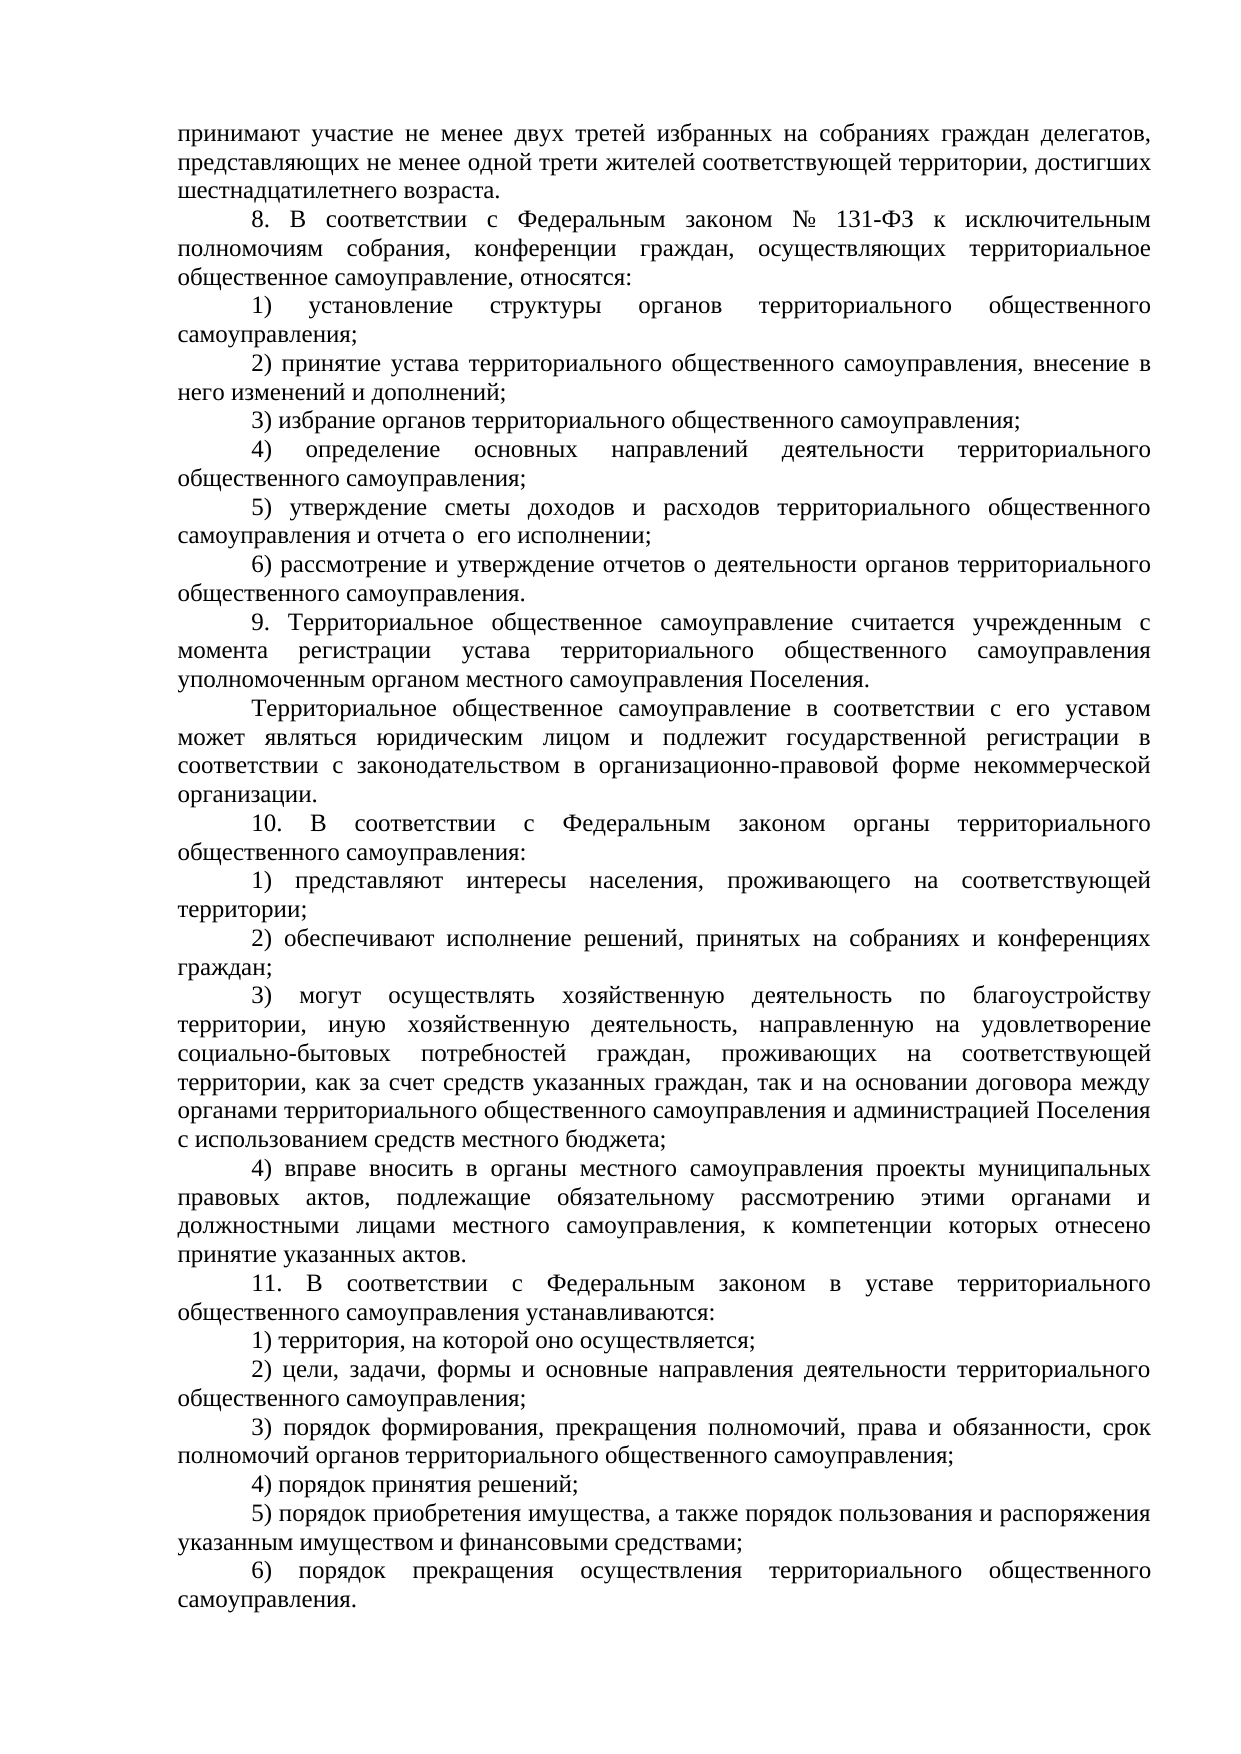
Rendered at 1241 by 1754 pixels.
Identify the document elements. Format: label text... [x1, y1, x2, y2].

text 5) порядок приобретения имущества, а также порядок пользования и распоряжения указанным имуществом и финансовыми средствами; [177, 1498, 1152, 1556]
text 10. В соответствии с Федеральным законом органы территориального общественного самоуправления: [177, 808, 1152, 866]
text 11. В соответствии с Федеральным законом в уставе территориального общественного самоуправления устанавливаются: [177, 1268, 1152, 1326]
text 4) порядок принятия решений; [177, 1469, 1152, 1498]
text 2) принятие устава территориального общественного самоуправления, внесение в него изменений и дополнений; [177, 348, 1152, 406]
text 4) определение основных направлений деятельности территориального общественного самоуправления; [177, 434, 1152, 492]
text 3) порядок формирования, прекращения полномочий, права и обязанности, срок полномочий органов территориального общественного самоуправления; [177, 1412, 1152, 1469]
text 9. Территориальное общественное самоуправление считается учрежденным с момента регистрации устава территориального общественного самоуправления уполномоченным органом местного самоуправления Поселения. [177, 607, 1152, 693]
text 3) могут осуществлять хозяйственную деятельность по благоустройству территории, иную хозяйственную деятельность, направленную на удовлетворение социально-бытовых потребностей граждан, проживающих на соответствующей территории, как за счет средств указанных граждан, так и на основании договора между органами территориального общественного самоуправления и администрацией Поселения с использованием средств местного бюджета; [177, 981, 1152, 1153]
text 1) установление структуры органов территориального общественного самоуправления; [177, 291, 1152, 348]
text 1) территория, на которой оно осуществляется; [177, 1326, 1152, 1354]
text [177, 118, 1152, 204]
text 6) рассмотрение и утверждение отчетов о деятельности органов территориального общественного самоуправления. [177, 549, 1152, 607]
text 8. В соответствии с Федеральным законом № 131-ФЗ к исключительным полномочиям собрания, конференции граждан, осуществляющих территориальное общественное самоуправление, относятся: [177, 204, 1152, 291]
text 2) цели, задачи, формы и основные направления деятельности территориального общественного самоуправления; [177, 1354, 1152, 1412]
text Территориальное общественное самоуправление в соответствии с его уставом может являться юридическим лицом и подлежит государственной регистрации в соответствии с законодательством в организационно-правовой форме некоммерческой организации. [177, 693, 1152, 808]
text 4) вправе вносить в органы местного самоуправления проекты муниципальных правовых актов, подлежащие обязательному рассмотрению этими органами и должностными лицами местного самоуправления, к компетенции которых отнесено принятие указанных актов. [177, 1153, 1152, 1268]
text 1) представляют интересы населения, проживающего на соответствующей территории; [177, 866, 1152, 923]
text 2) обеспечивают исполнение решений, принятых на собраниях и конференциях граждан; [177, 923, 1152, 981]
text 6) порядок прекращения осуществления территориального общественного самоуправления. [177, 1556, 1152, 1613]
text 3) избрание органов территориального общественного самоуправления; [177, 406, 1152, 434]
text 5) утверждение сметы доходов и расходов территориального общественного самоуправления и отчета о его исполнении; [177, 492, 1152, 549]
